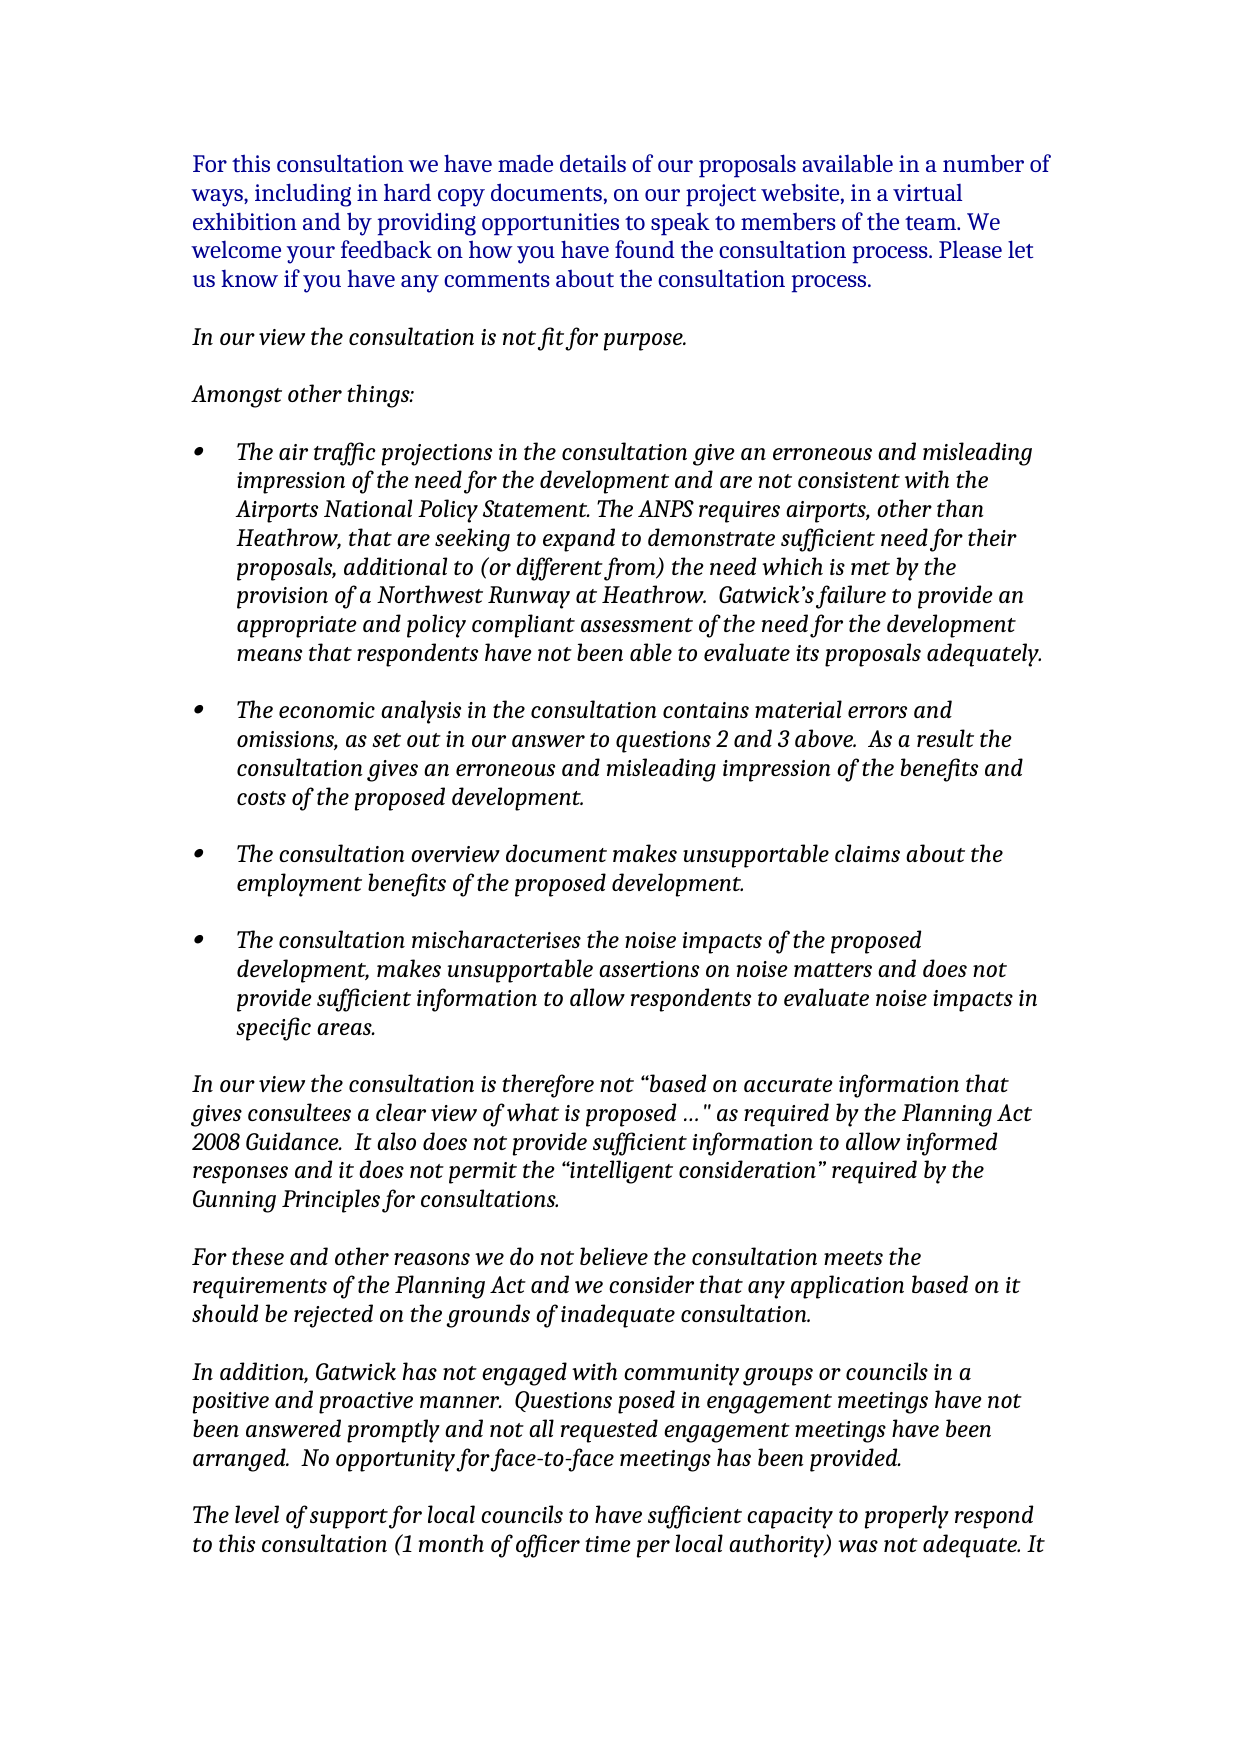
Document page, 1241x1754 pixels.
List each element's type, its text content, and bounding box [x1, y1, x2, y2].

text In our view the consultation is not fit for purpose. [192, 466, 1053, 495]
list The economic analysis in the consultation contains material errors and omissions, as set out in our answer to questions 2 and 3 above. As a result the consultation gives an erroneous and misleading impression of the benefits and costs of the proposed development. [192, 840, 1053, 955]
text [192, 150, 1053, 207]
list The consultation overview document makes unsupportable claims about the employment benefits of the proposed development. [192, 984, 1053, 1041]
text For this consultation we have made details of our proposals available in a number of ways, including in hard copy documents, on our project website, in a virtual exhibition and by providing opportunities to speak to members of the team. We welcome your feedback on how you have found the consultation process. Please let us know if you have any comments about the consultation process. [192, 294, 1053, 437]
text Amongst other things: [192, 524, 1053, 552]
text In our view the consultation is therefore not “based on accurate information that gives consultees a clear view of what is proposed …" as required by the Planning Act 2008 Guidance. It also does not provide sufficient information to allow informed responses and it does not permit the “intelligent consideration” required by the Gunning Principles for consultations. [192, 1214, 1053, 1357]
text 15. Consultation process [192, 236, 1053, 265]
text For these and other reasons we do not believe the consultation meets the requirements of the Planning Act and we consider that any application based on it should be rejected on the grounds of inadequate consultation. [192, 1386, 1053, 1472]
list The consultation mischaracterises the noise impacts of the proposed development, makes unsupportable assertions on noise matters and does not provide sufficient information to allow respondents to evaluate noise impacts in specific areas. [192, 1070, 1053, 1185]
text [192, 1501, 1053, 1559]
list The air traffic projections in the consultation give an erroneous and misleading impression of the need for the development and are not consistent with the Airports National Policy Statement. The ANPS requires airports, other than Heathrow, that are seeking to expand to demonstrate sufficient need for their proposals, additional to (or different from) the need which is met by the provision of a Northwest Runway at Heathrow. Gatwick’s failure to provide an appropriate and policy compliant assessment of the need for the development means that respondents have not been able to evaluate its proposals adequately. [192, 581, 1053, 811]
